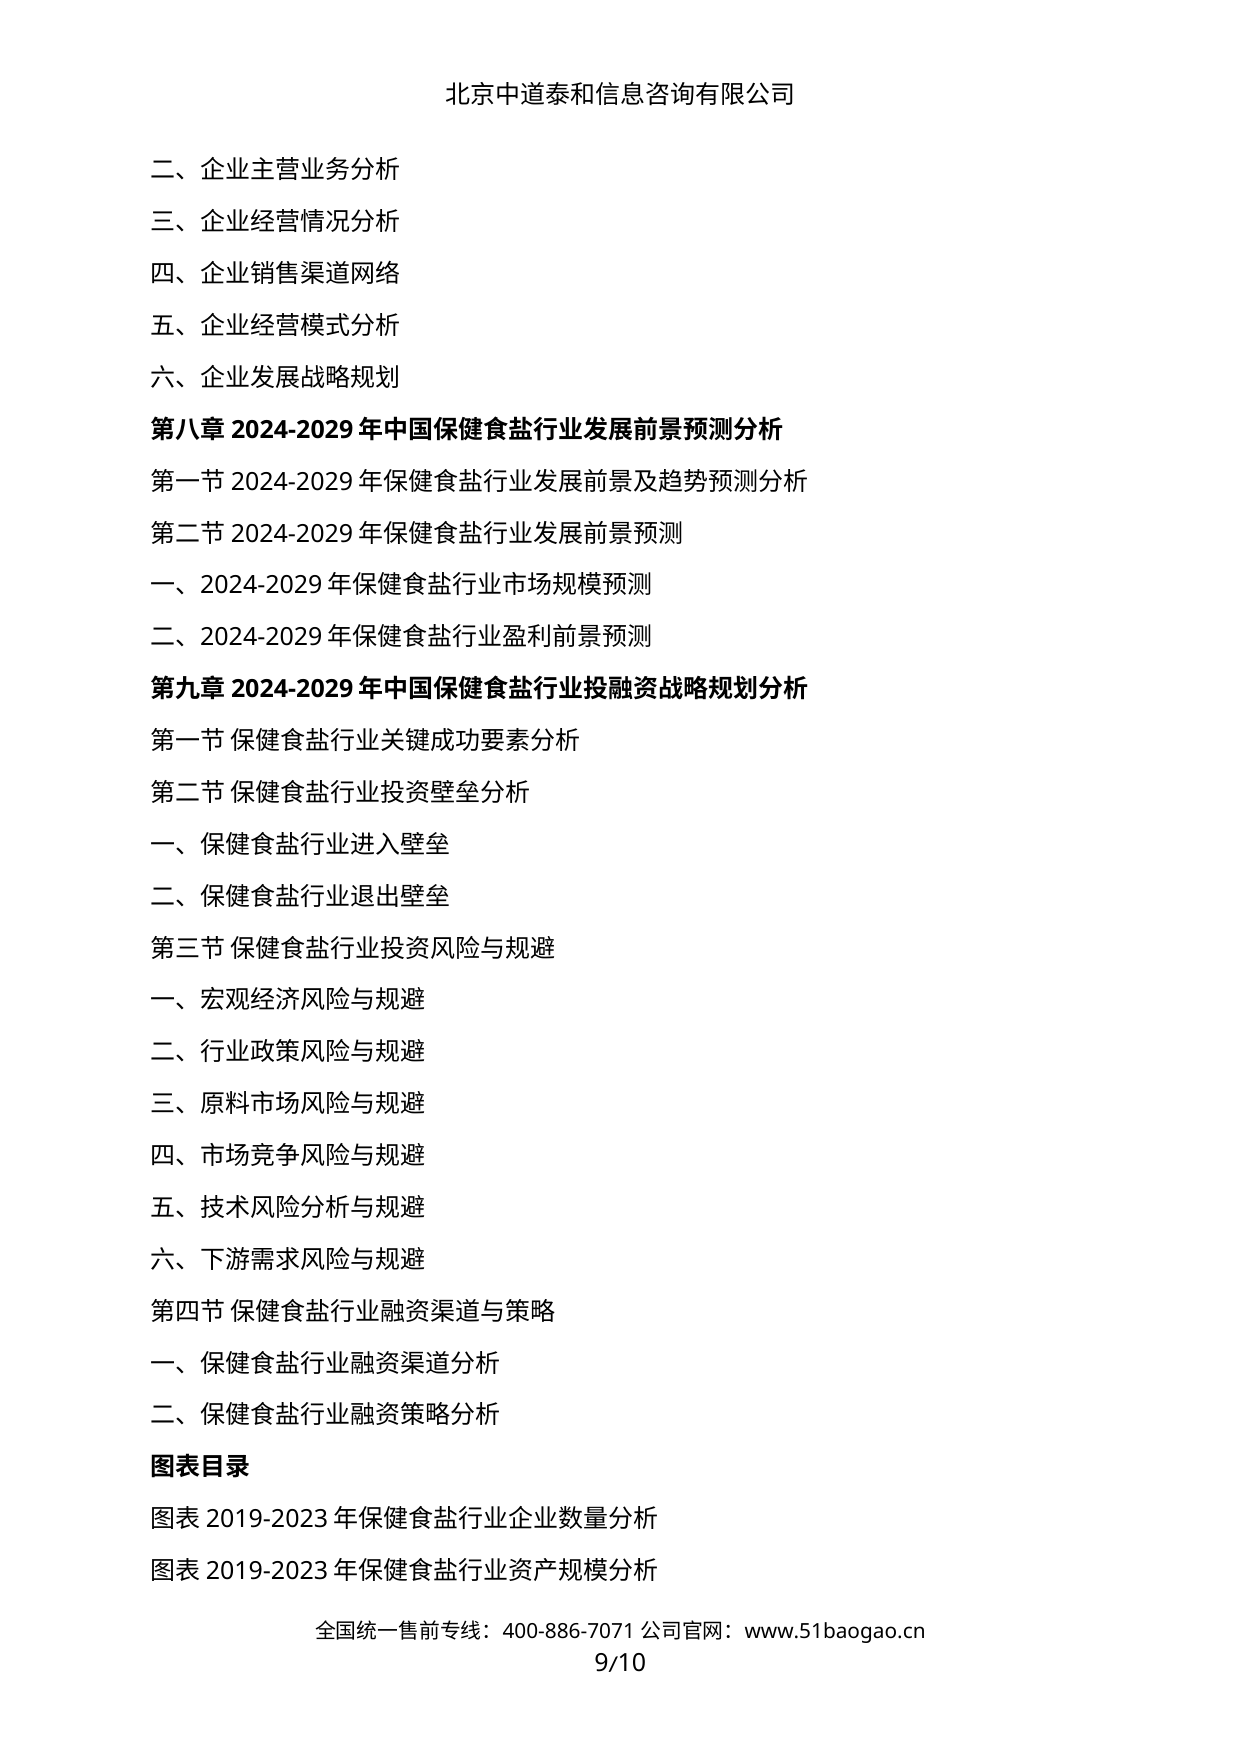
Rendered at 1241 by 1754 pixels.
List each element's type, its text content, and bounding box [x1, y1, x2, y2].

text 六、下游需求风险与规避 [150, 1239, 1090, 1276]
text 四、市场竞争风险与规避 [150, 1136, 1090, 1172]
text 第一节 保健食盐行业关键成功要素分析 [150, 721, 1090, 757]
text 第二节 2024-2029年保健食盐行业发展前景预测 [150, 513, 1090, 549]
text 图表 2019-2023年保健食盐行业企业数量分析 [150, 1499, 1090, 1535]
text 二、2024-2029年保健食盐行业盈利前景预测 [150, 617, 1090, 653]
text 一、保健食盐行业融资渠道分析 [150, 1343, 1090, 1379]
text 一、保健食盐行业进入壁垒 [150, 824, 1090, 861]
text 第八章 2024-2029年中国保健食盐行业发展前景预测分析 [150, 409, 1090, 446]
text 六、企业发展战略规划 [150, 357, 1090, 394]
text 二、行业政策风险与规避 [150, 1032, 1090, 1068]
text 第九章 2024-2029年中国保健食盐行业投融资战略规划分析 [150, 669, 1090, 705]
text 第三节 保健食盐行业投资风险与规避 [150, 928, 1090, 964]
text 图表目录 [150, 1447, 1090, 1483]
text 图表 2019-2023年保健食盐行业资产规模分析 [150, 1551, 1090, 1587]
text 二、保健食盐行业退出壁垒 [150, 876, 1090, 912]
text 五、技术风险分析与规避 [150, 1187, 1090, 1224]
text 第四节 保健食盐行业融资渠道与策略 [150, 1291, 1090, 1327]
text 一、2024-2029年保健食盐行业市场规模预测 [150, 565, 1090, 601]
text 第一节 2024-2029年保健食盐行业发展前景及趋势预测分析 [150, 461, 1090, 497]
text 一、宏观经济风险与规避 [150, 980, 1090, 1016]
text 五、企业经营模式分析 [150, 306, 1090, 342]
text 四、企业销售渠道网络 [150, 254, 1090, 290]
text 三、原料市场风险与规避 [150, 1084, 1090, 1120]
text 二、保健食盐行业融资策略分析 [150, 1395, 1090, 1431]
text 第二节 保健食盐行业投资壁垒分析 [150, 772, 1090, 809]
text 二、企业主营业务分析 [150, 150, 1090, 186]
text 三、企业经营情况分析 [150, 202, 1090, 238]
